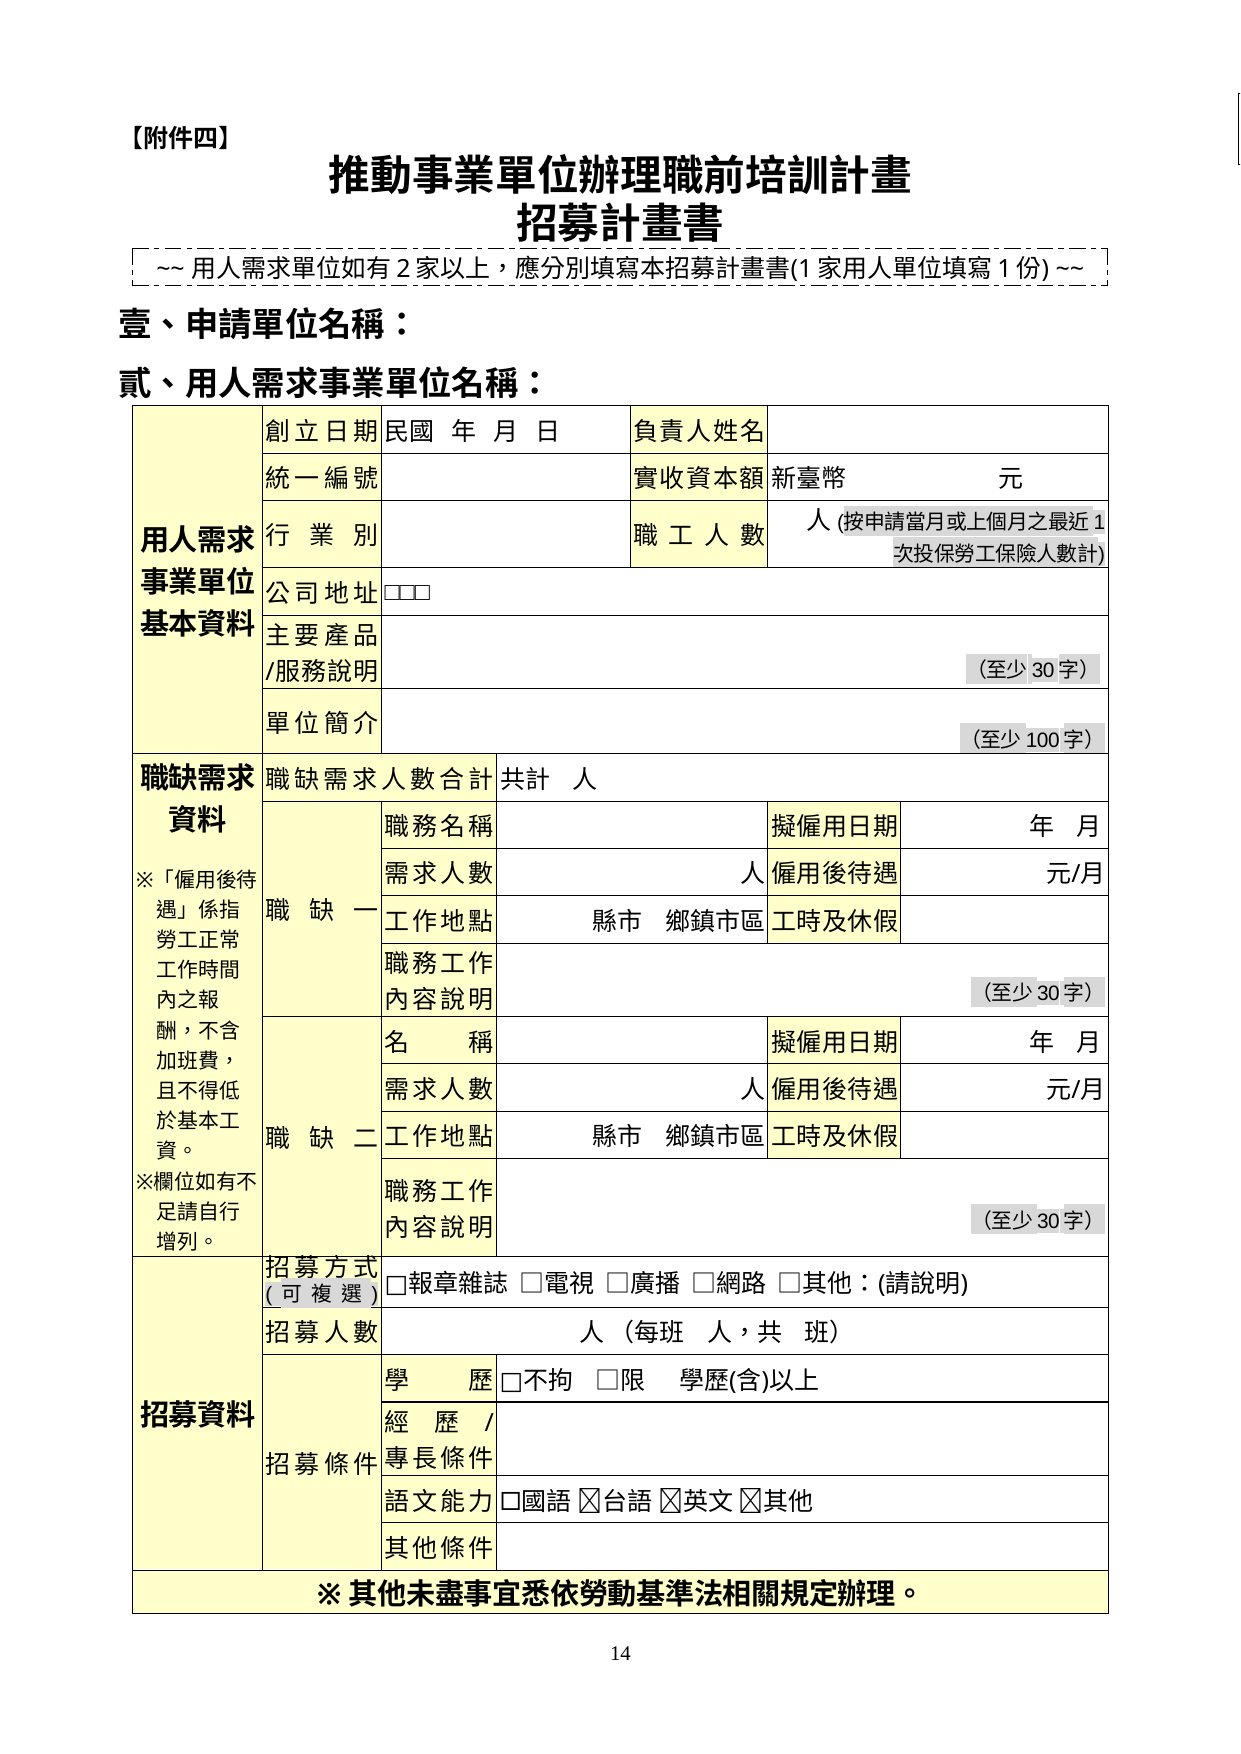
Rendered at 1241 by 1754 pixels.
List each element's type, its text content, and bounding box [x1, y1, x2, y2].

table_cell 統一編號 [263, 454, 381, 500]
table_cell 元/月 [901, 849, 1108, 895]
table_cell 主要產品 /服務說明 [263, 616, 381, 688]
text 招募計畫書 [118, 200, 1122, 248]
table_cell 新臺幣 元 [768, 454, 1108, 500]
table_cell □報章雜誌 □電視 □廣播 □網路 □其他：(請說明) [382, 1257, 1108, 1307]
table_cell □不拘 □限 學歷(含)以上 [497, 1355, 1108, 1401]
table_cell 元/月 [901, 1064, 1108, 1111]
table_cell 招募條件 [263, 1355, 381, 1569]
table_cell 招募資料 [133, 1257, 262, 1569]
table_cell 工時及休假 [768, 896, 900, 942]
table_header 創立日期 [263, 406, 381, 452]
table_cell 僱用後待遇 [768, 849, 900, 895]
table_cell 擬僱用日期 [768, 802, 900, 848]
table_cell （至少30字） [382, 616, 1108, 688]
text 貳、用人需求事業單位名稱： [118, 357, 1122, 405]
table_cell 職務名稱 [382, 802, 496, 848]
table_cell 工作地點 [382, 896, 496, 942]
table_cell 招募方式(可複選) [263, 1257, 336, 1307]
text 推動事業單位辦理職前培訓計畫 [118, 152, 1122, 200]
table_cell 工時及休假 [768, 1112, 900, 1158]
table_cell 職缺一 [263, 802, 381, 1016]
table_cell [382, 501, 630, 567]
table_cell 需求人數 [382, 1064, 496, 1111]
table_cell 國語 台語 英文 其他 [497, 1476, 1108, 1522]
table_header 負責人姓名 [631, 406, 767, 452]
table_cell 年 月 [901, 802, 1108, 848]
table_cell 經歷/ 專長條件 [382, 1403, 496, 1475]
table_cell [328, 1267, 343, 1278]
table_cell （至少30字） [497, 944, 1108, 1016]
table_cell [497, 1523, 1108, 1569]
table_cell 縣市 鄉鎮市區 [497, 1112, 767, 1158]
table_cell 招募人數 [263, 1308, 381, 1354]
table_header 民國 年 月 日 [382, 406, 630, 452]
table_cell [901, 1112, 1108, 1158]
table_cell 名稱 [382, 1017, 496, 1063]
table_cell [497, 1403, 1108, 1475]
table_cell 人 （每班 人，共 班） [382, 1308, 1108, 1354]
table_cell ※ 其他未盡事宜悉依勞動基準法相關規定辦理。 [133, 1571, 1108, 1613]
table_cell 需求人數 [382, 849, 496, 895]
table_cell 職缺需求人數合計 [263, 754, 496, 801]
table_cell 僱用後待遇 [768, 1064, 900, 1111]
table_cell 職務工作內容說明 [382, 1159, 496, 1256]
table_cell [497, 802, 767, 848]
table_cell 單位簡介 [263, 689, 381, 753]
table_cell 學歷 [382, 1355, 496, 1401]
table_cell 人 (按申請當月或上個月之最近1次投保勞工保險人數計) [768, 501, 1108, 567]
table_cell 職務工作內容說明 [382, 944, 496, 1016]
table_cell [497, 1017, 767, 1063]
table_cell （至少100字） [382, 689, 1108, 753]
text 壹、申請單位名稱： [118, 297, 1122, 346]
text 【附件四】 [118, 127, 1122, 152]
table_cell □□□ [382, 568, 1108, 614]
table_cell 年 月 [901, 1017, 1108, 1063]
table_cell 職缺需求資料 ※「僱用後待遇」係指勞工正常工作時間內之報酬，不含加班費， 且不得低於基本工資。 ※欄位如有不足請自行增列。 [133, 754, 262, 1256]
table_cell 職缺二 [263, 1017, 381, 1256]
table_cell 實收資本額 [631, 454, 767, 500]
table_header 用人需求 事業單位 基本資料 [133, 406, 262, 753]
table_cell 縣市 鄉鎮市區 [497, 896, 767, 942]
table_cell [382, 454, 630, 500]
table_cell 招募方式(可複選) [334, 1257, 381, 1307]
table_header [768, 406, 1108, 452]
table_cell [901, 896, 1108, 942]
table_cell 人 [497, 849, 767, 895]
table_cell 公司地址 [263, 568, 381, 614]
table_cell 職工人數 [631, 501, 767, 567]
table_cell 人 [497, 1064, 767, 1111]
table_cell （至少30字） [497, 1159, 1108, 1256]
table_cell 語文能力 [382, 1476, 496, 1522]
table_header ~~ 用人需求單位如有2家以上，應分別填寫本招募計畫書(1家用人單位填寫1份) ~~ [133, 248, 1107, 285]
table_cell 其他條件 [382, 1523, 496, 1569]
table_cell 共計 人 [497, 754, 1108, 801]
table_cell 行業別 [263, 501, 381, 567]
table_cell 擬僱用日期 [768, 1017, 900, 1063]
table_cell 工作地點 [382, 1112, 496, 1158]
